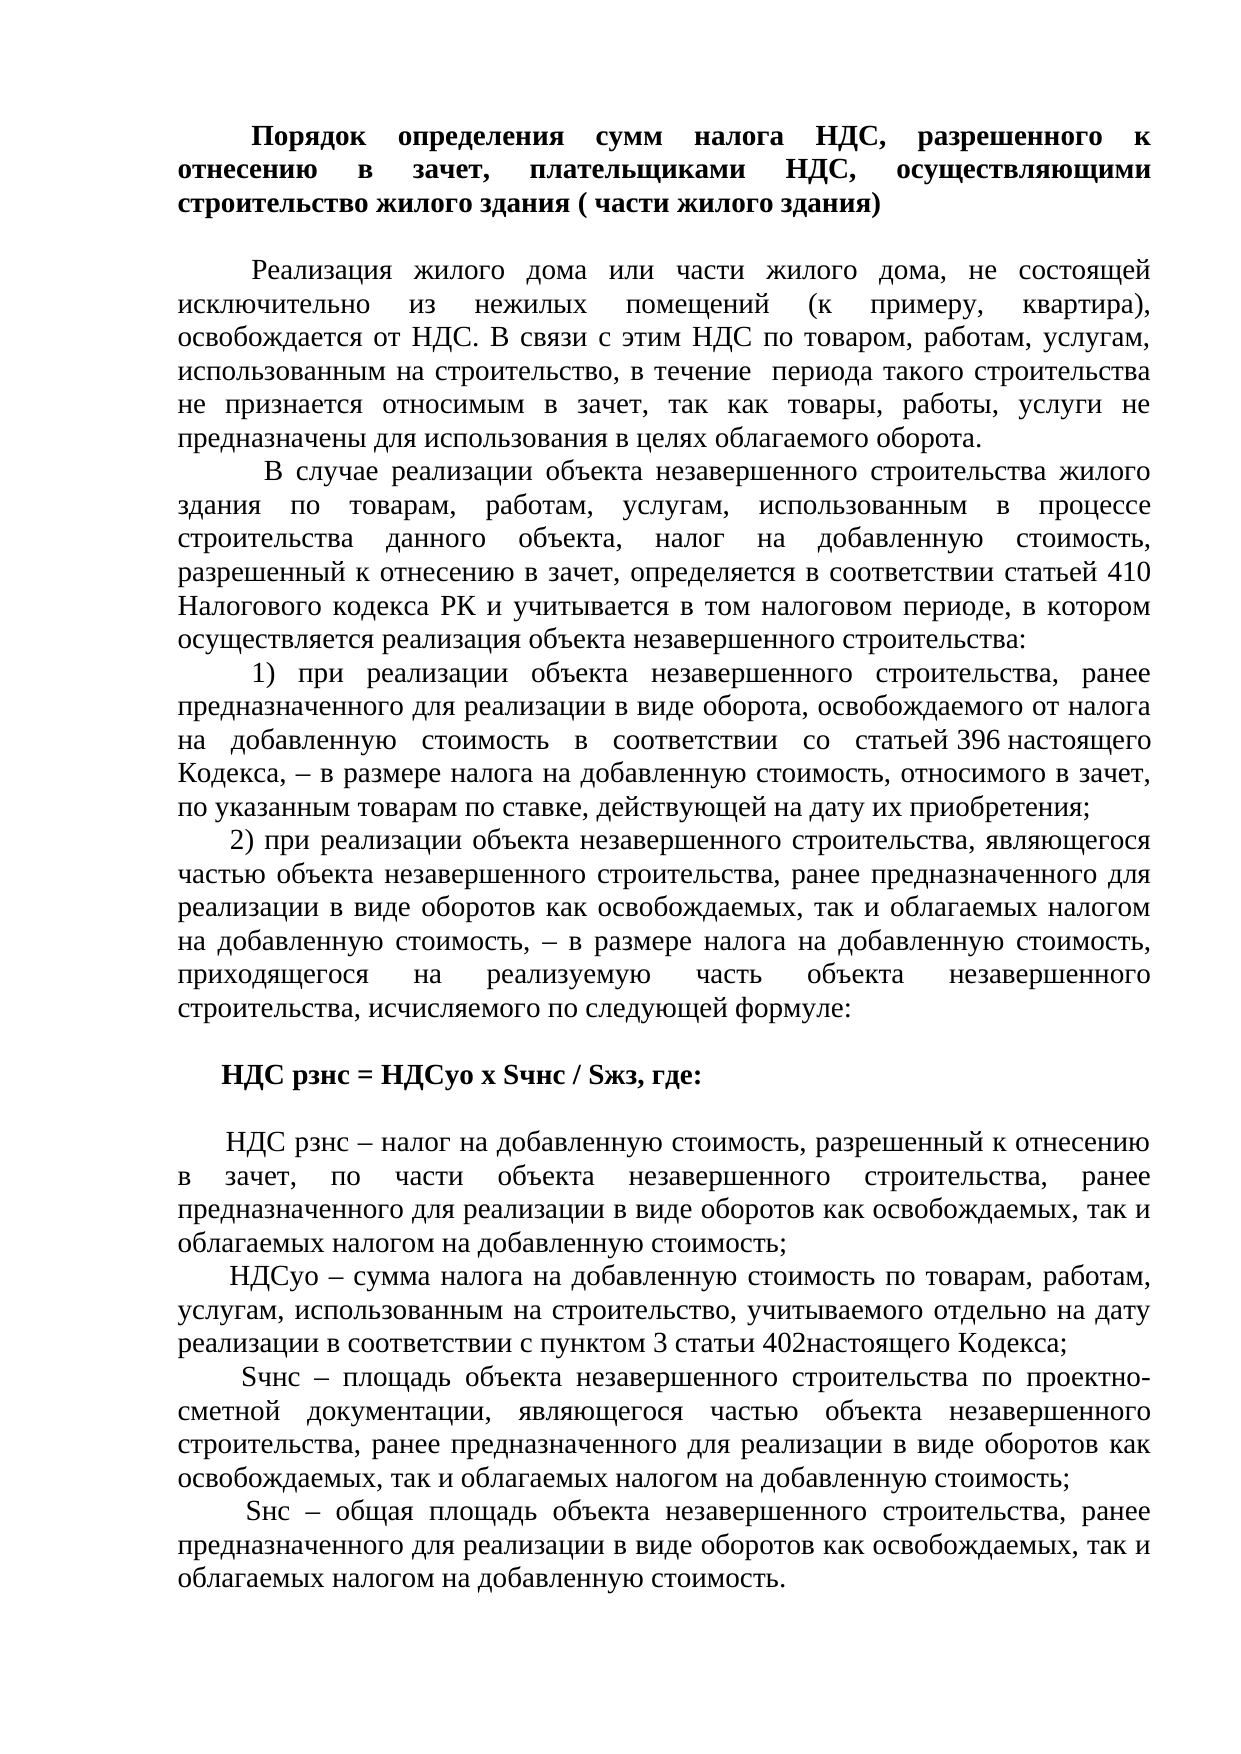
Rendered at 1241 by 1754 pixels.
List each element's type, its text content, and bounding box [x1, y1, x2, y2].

text НДСуо – сумма налога на добавленную стоимость по товарам, работам, услугам, использованным на строительство, учитываемого отдельно на дату реализации в соответствии с пунктом 3 статьи 402настоящего Кодекса; [177, 1258, 1152, 1359]
text НДС рзнс = НДСуо х Sчнс / Sжз, где: [177, 1057, 1152, 1091]
text НДС рзнс – налог на добавленную стоимость, разрешенный к отнесению в зачет, по части объекта незавершенного строительства, ранее предназначенного для реализации в виде оборотов как освобождаемых, так и облагаемых налогом на добавленную стоимость; [177, 1124, 1152, 1258]
text Sнс – общая площадь объекта незавершенного строительства, ранее предназначенного для реализации в виде оборотов как освобождаемых, так и облагаемых налогом на добавленную стоимость. [177, 1493, 1152, 1594]
text 2) при реализации объекта незавершенного строительства, являющегося частью объекта незавершенного строительства, ранее предназначенного для реализации в виде оборотов как освобождаемых, так и облагаемых налогом на добавленную стоимость, – в размере налога на добавленную стоимость, приходящегося на реализуемую часть объекта незавершенного строительства, исчисляемого по следующей формуле: [177, 822, 1152, 1024]
text Порядок определения сумм налога НДС, разрешенного к отнесению в зачет, плательщиками НДС, осуществляющими строительство жилого здания ( части жилого здания) [177, 118, 1152, 219]
text Реализация жилого дома или части жилого дома, не состоящей исключительно из нежилых помещений (к примеру, квартира), освобождается от НДС. В связи с этим НДС по товаром, работам, услугам, использованным на строительство, в течение периода такого строительства не признается относимым в зачет, так как товары, работы, услуги не предназначены для использования в целях облагаемого оборота. [177, 252, 1152, 453]
text Sчнс – площадь объекта незавершенного строительства по проектно-сметной документации, являющегося частью объекта незавершенного строительства, ранее предназначенного для реализации в виде оборотов как освобождаемых, так и облагаемых налогом на добавленную стоимость; [177, 1359, 1152, 1493]
text 1) при реализации объекта незавершенного строительства, ранее предназначенного для реализации в виде оборота, освобождаемого от налога на добавленную стоимость в соответствии со статьей 396 настоящего Кодекса, – в размере налога на добавленную стоимость, относимого в зачет, по указанным товарам по ставке, действующей на дату их приобретения; [177, 655, 1152, 822]
text В случае реализации объекта незавершенного строительства жилого здания по товарам, работам, услугам, использованным в процессе строительства данного объекта, налог на добавленную стоимость, разрешенный к отнесению в зачет, определяется в соответствии статьей 410 Налогового кодекса РК и учитывается в том налоговом периоде, в котором осуществляется реализация объекта незавершенного строительства: [177, 453, 1152, 655]
